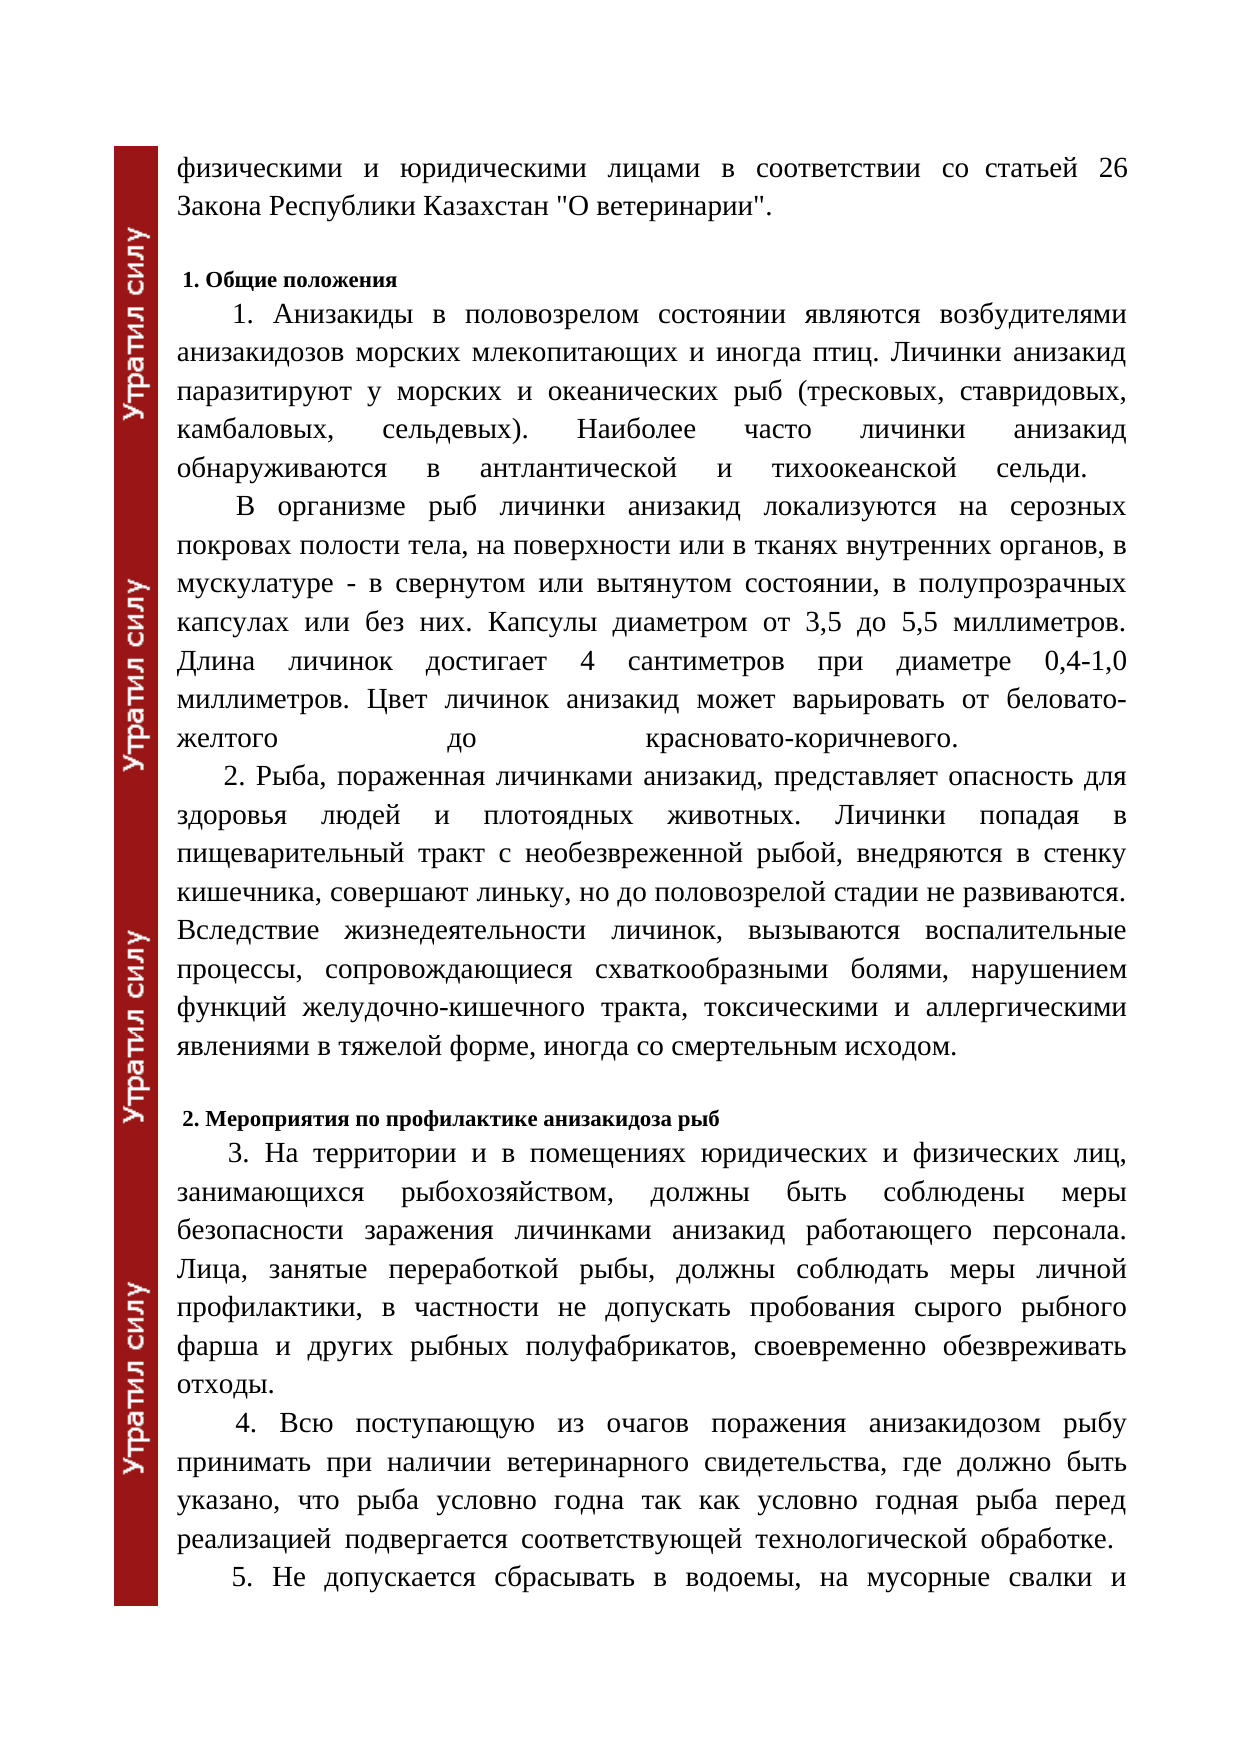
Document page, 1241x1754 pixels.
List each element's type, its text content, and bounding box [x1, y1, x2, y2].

picture [114, 222, 158, 266]
text 1. Общие положения [112, 266, 1128, 292]
text 1. Анизакиды в половозрелом состоянии являются возбудителями анизакидозов морских млекопитающих и иногда птиц. Личинки анизакид паразитируют у морских и океанических рыб (тресковых, ставридовых, камбаловых, сельдевых). Наиболее часто личинки анизакид обнаруживаются в антлантической и тихоокеанской сельди. В организме рыб личинки анизакид локализуются на серозных покровах полости тела, на поверхности или в тканях внутренних органов, в мускулатуре - в свернутом или вытянутом состоянии, в полупрозрачных капсулах или без них. Капсулы диаметром от 3,5 до 5,5 миллиметров. Длина личинок достигает 4 сантиметров при диаметре 0,4-1,0 миллиметров. Цвет личинок анизакид может варьировать от беловато-желтого до красновато-коричневого. 2. Рыба, пораженная личинками анизакид, представляет опасность для здоровья людей и плотоядных животных. Личинки попадая в пищеварительный тракт с необезвреженной рыбой, внедряются в стенку кишечника, совершают линьку, но до половозрелой стадии не развиваются. Вследствие жизнедеятельности личинок, вызываются воспалительные процессы, сопровождающиеся схваткообразными болями, нарушением функций желудочно-кишечного тракта, токсическими и аллергическими явлениями в тяжелой форме, иногда со смертельным исходом. [112, 296, 1128, 1062]
picture [114, 146, 158, 150]
picture [114, 292, 158, 296]
text 2. Мероприятия по профилактике анизакидоза рыб [112, 1105, 1128, 1132]
picture [114, 1593, 158, 1606]
picture [114, 1062, 158, 1105]
